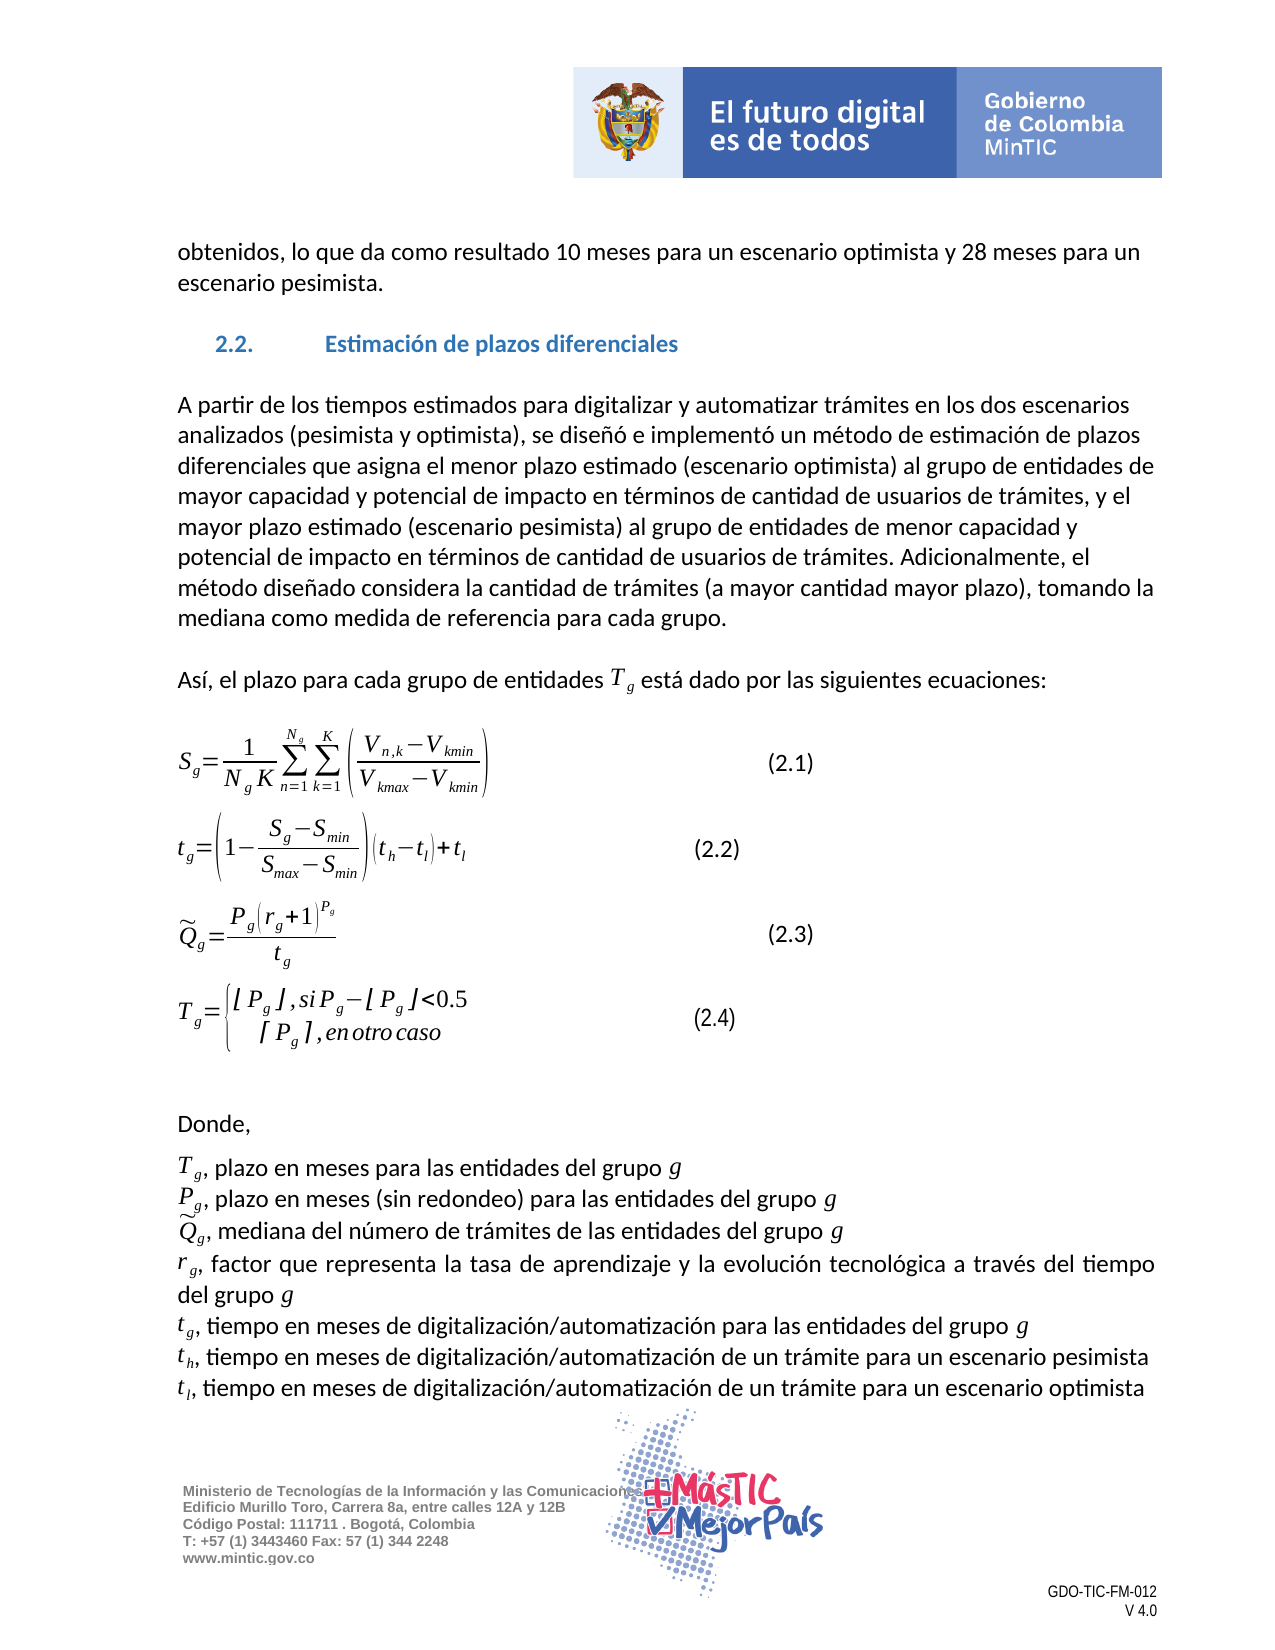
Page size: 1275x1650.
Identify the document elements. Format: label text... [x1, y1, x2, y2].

text , plazo en meses para las entidades del grupo [177, 1151, 1157, 1183]
text Así, el plazo para cada grupo de entidades está dado por las siguientes ecuaciones: [177, 663, 1157, 695]
text A partir de los tiempos estimados para digitalizar y automatizar trámites en los dos escenarios analizados (pesimista y optimista), se diseñó e implementó un método de estimación de plazos diferenciales que asigna el menor plazo estimado (escenario optimista) al grupo de entidades de mayor capacidad y potencial de impacto en términos de cantidad de usuarios de trámites, y el mayor plazo estimado (escenario pesimista) al grupo de entidades de menor capacidad y potencial de impacto en términos de cantidad de usuarios de trámites. Adicionalmente, el método diseñado considera la cantidad de trámites (a mayor cantidad mayor plazo), tomando la mediana como medida de referencia para cada grupo. [177, 389, 1157, 633]
text , tiempo en meses de digitalización/automatización para las entidades del grupo [177, 1309, 1157, 1341]
text (2.2) [177, 812, 1157, 885]
text Donde, [177, 1108, 1157, 1139]
list Estimación de plazos diferenciales [215, 328, 1157, 358]
text , tiempo en meses de digitalización/automatización de un trámite para un escenario pesimista [177, 1341, 1157, 1372]
picture [604, 1407, 824, 1598]
text , mediana del número de trámites de las entidades del grupo [177, 1214, 1157, 1248]
text (2.3) [177, 897, 1157, 970]
text , tiempo en meses de digitalización/automatización de un trámite para un escenario optimista [177, 1372, 1157, 1404]
picture [573, 67, 1164, 178]
text (2.4) [177, 982, 1157, 1053]
text (2.1) [177, 725, 1157, 799]
text , plazo en meses (sin redondeo) para las entidades del grupo [177, 1183, 1157, 1214]
text , factor que representa la tasa de aprendizaje y la evolución tecnológica a través del tiempo del grupo [177, 1248, 1157, 1309]
